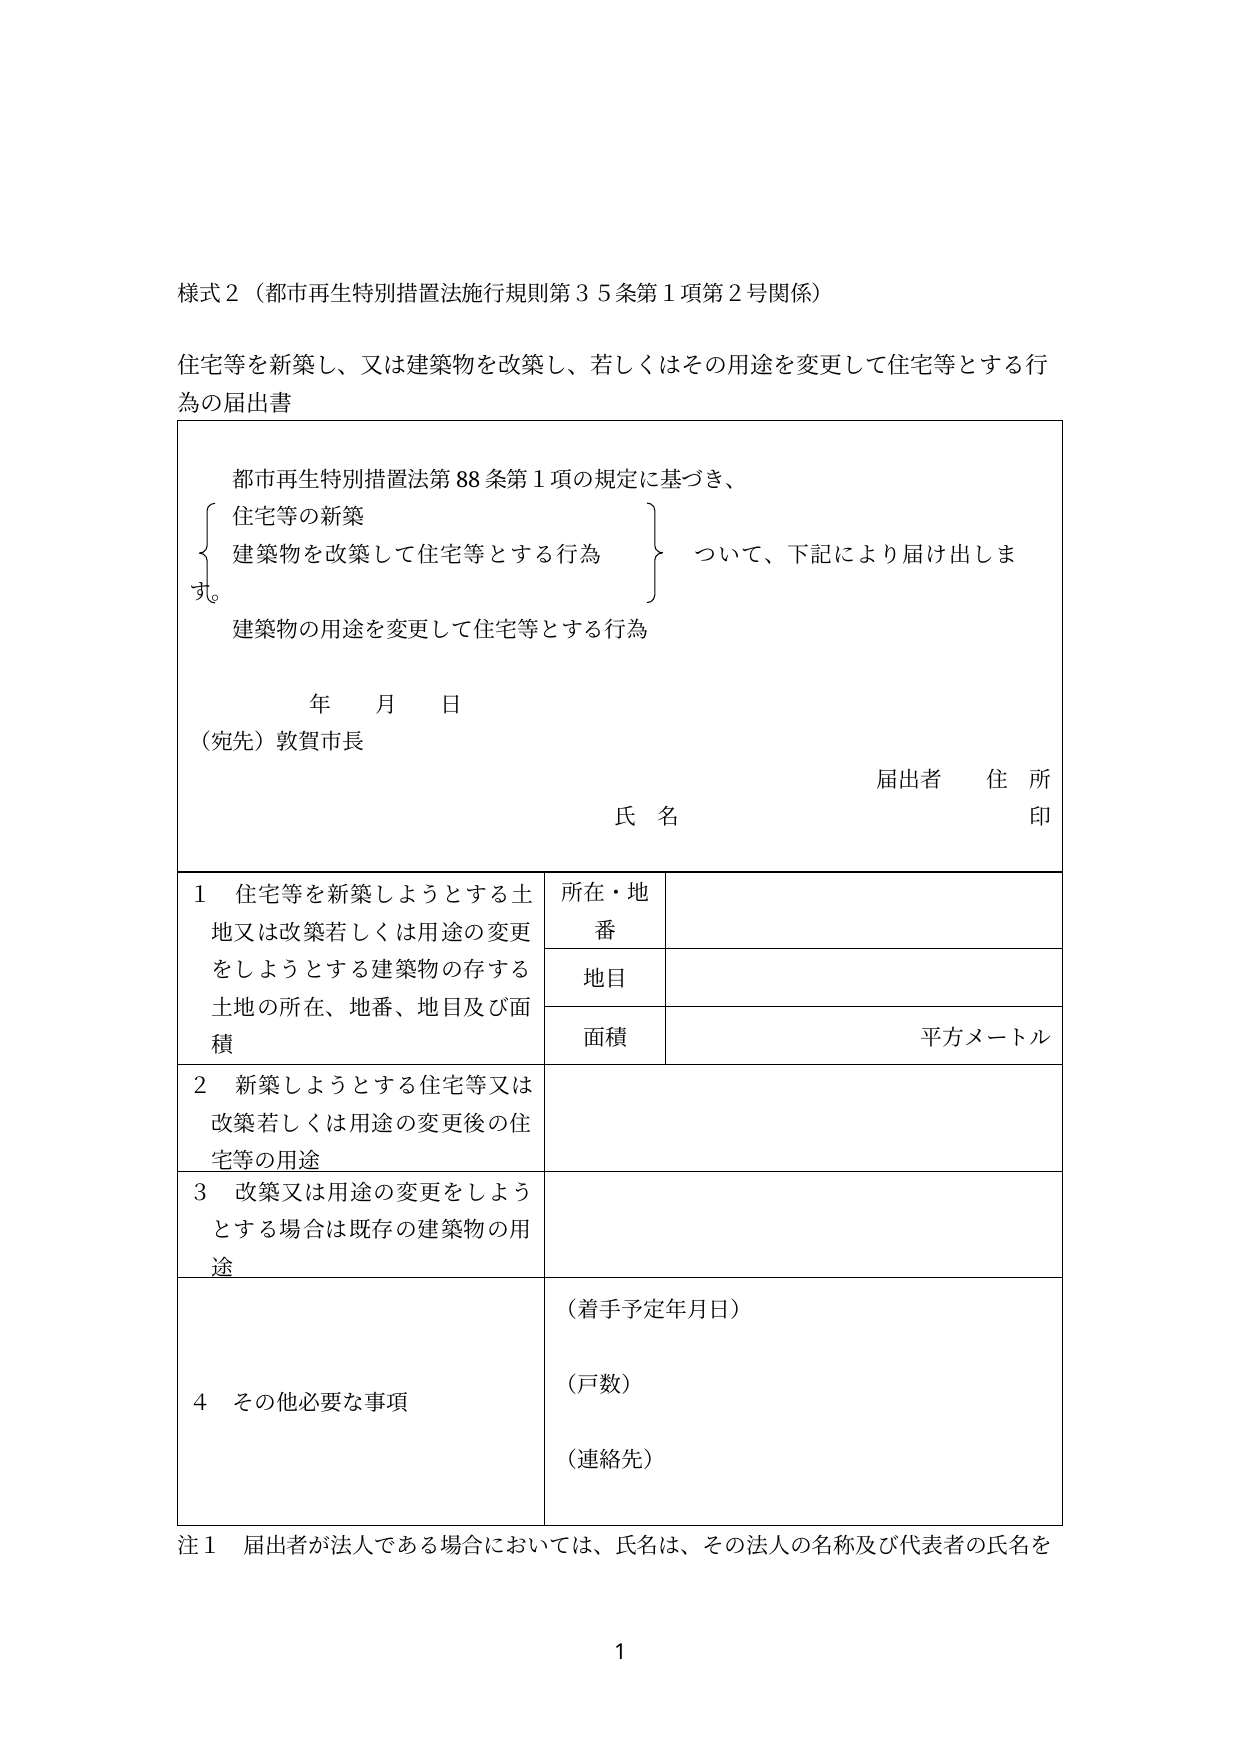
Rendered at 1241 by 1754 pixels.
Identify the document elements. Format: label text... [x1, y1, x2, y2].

table_cell （着手予定年月日） （戸数） （連絡先） [545, 1278, 1062, 1524]
text 様式２（都市再生特別措置法施行規則第３５条第１項第２号関係） [177, 276, 1063, 308]
table_cell [666, 949, 1062, 1006]
table_cell 所在・地番 [545, 873, 665, 947]
table_cell [545, 1172, 1062, 1277]
table_cell ４ その他必要な事項 [178, 1278, 544, 1524]
table_cell ２ 新築しようとする住宅等又は改築若しくは用途の変更後の住宅等の用途 [178, 1065, 544, 1171]
table_cell [545, 1065, 1062, 1171]
table_cell 平方メートル [666, 1007, 1062, 1064]
table_cell 面積 [545, 1007, 665, 1064]
table_cell [666, 873, 1062, 947]
table_cell 地目 [545, 949, 665, 1006]
table_cell ３ 改築又は用途の変更をしようとする場合は既存の建築物の用途 [178, 1172, 544, 1277]
table_header 都市再生特別措置法第88条第１項の規定に基づき、 住宅等の新築 建築物を改築して住宅等とする行為 ついて、下記により届け出します。 建築物の用途を変更して住宅等とする行為 年 月 日 （宛先）敦賀市長 届出者 住 所 氏 名 印 [178, 421, 1062, 871]
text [177, 1526, 1063, 1563]
text 住宅等を新築し、又は建築物を改築し、若しくはその用途を変更して住宅等とする行為の届出書 [177, 345, 1063, 420]
table_cell １ 住宅等を新築しようとする土地又は改築若しくは用途の変更をしようとする建築物の存する土地の所在、地番、地目及び面積 [178, 873, 544, 1064]
